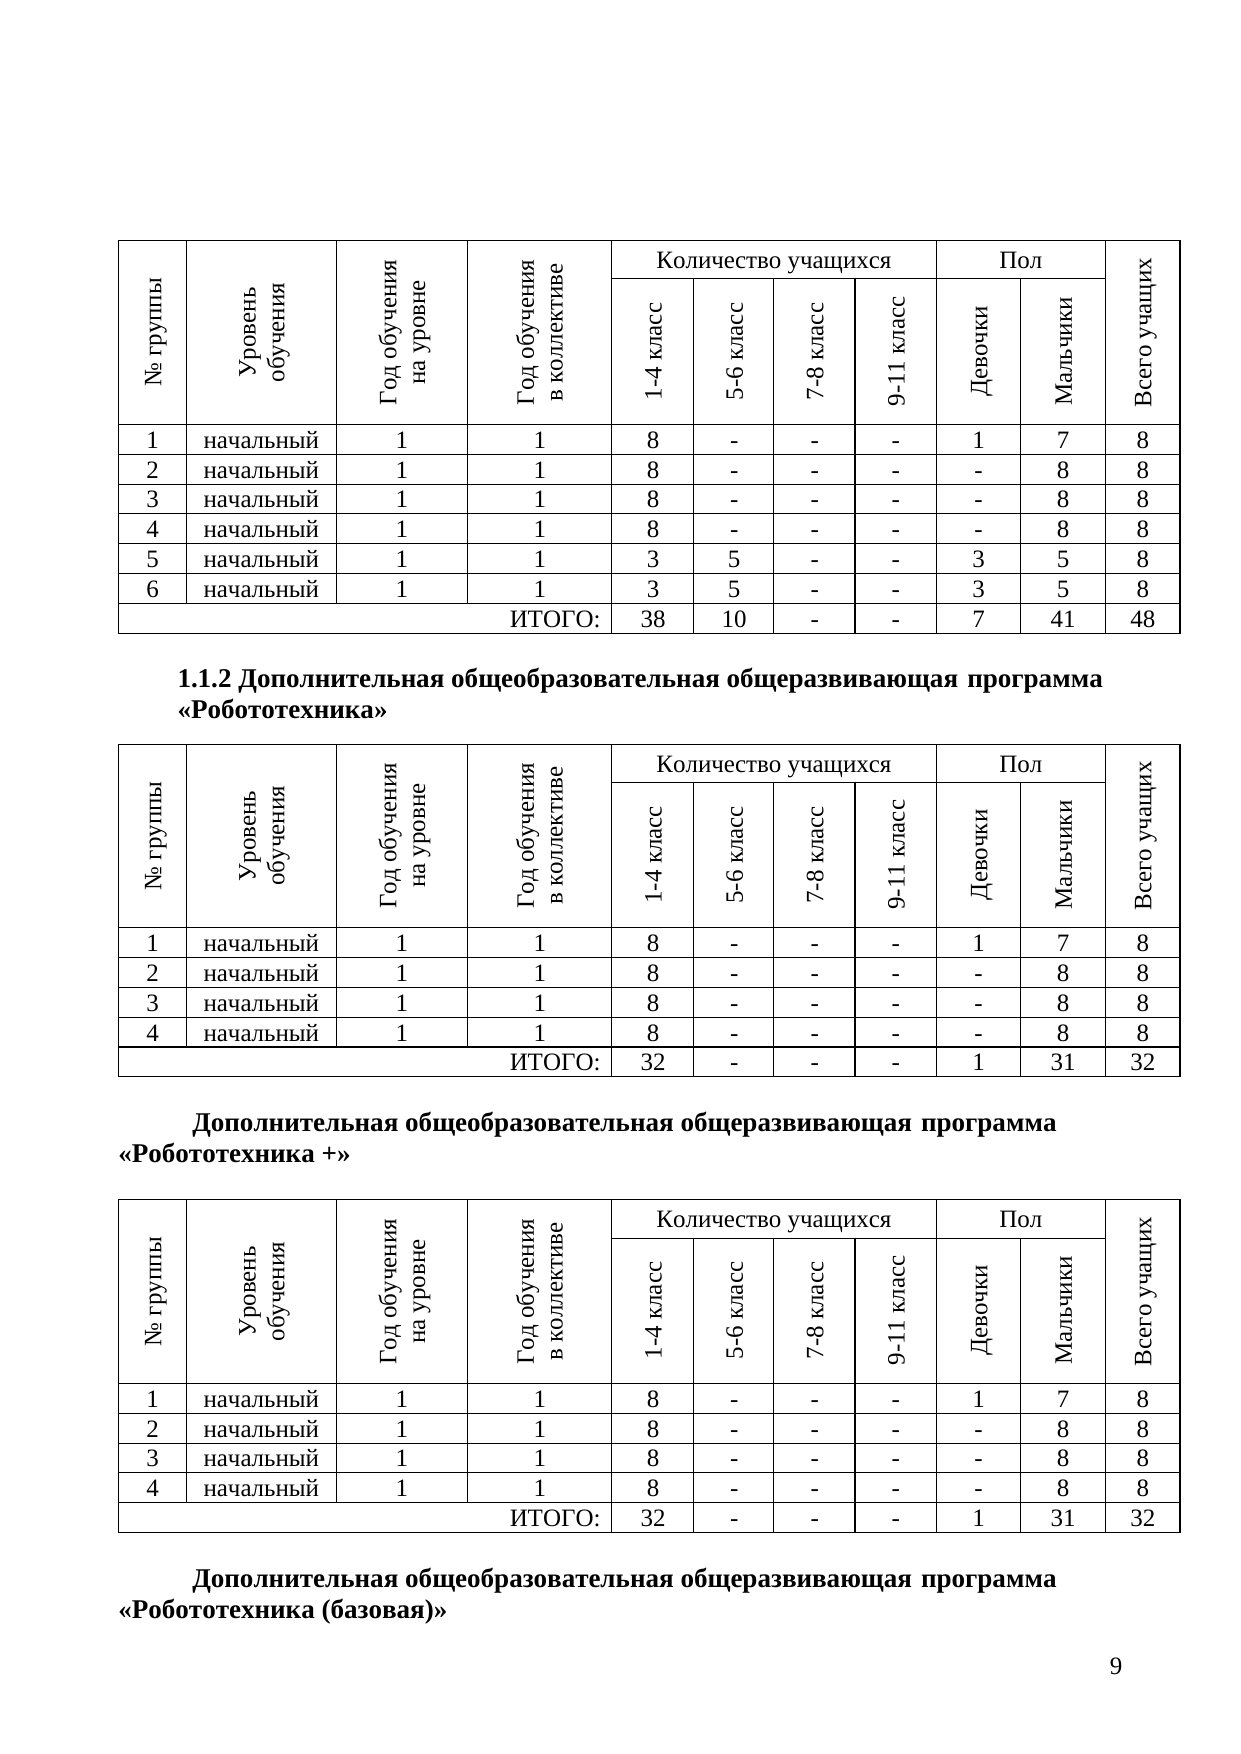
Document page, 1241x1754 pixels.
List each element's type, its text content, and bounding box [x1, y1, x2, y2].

table_cell 9-11 класс [856, 783, 936, 927]
table_header Всего учащих [1106, 241, 1179, 424]
table_cell 1 [119, 928, 186, 957]
table_cell - [937, 958, 1020, 987]
table_cell 8 [1106, 514, 1179, 543]
table_cell 1 [937, 425, 1020, 454]
table_cell 5 [694, 574, 773, 603]
table_cell 2 [119, 455, 186, 483]
table_cell 8 [1021, 485, 1105, 513]
table_cell - [856, 928, 936, 957]
table_cell Девочки [937, 1239, 1020, 1383]
table_cell 8 [612, 514, 693, 543]
table_cell 1 [937, 928, 1020, 957]
table_cell 1 [468, 514, 611, 543]
table_cell начальный [187, 928, 336, 957]
table_cell 8 [612, 1444, 693, 1472]
table_cell - [774, 1018, 854, 1046]
table_cell начальный [187, 1018, 336, 1046]
table_cell - [937, 1473, 1020, 1502]
table_cell 32 [1106, 1048, 1179, 1076]
table_cell начальный [187, 1384, 336, 1413]
table_cell - [774, 1503, 854, 1532]
table_cell - [774, 1473, 854, 1502]
table_cell - [774, 1444, 854, 1472]
table_header Год обучения на уровне [337, 745, 467, 927]
table_cell 3 [612, 574, 693, 603]
table_cell 8 [1021, 455, 1105, 483]
table_header Всего учащих [1106, 745, 1179, 927]
text Дополнительная общеобразовательная общеразвивающая программа «Робототехника +» [118, 1106, 1122, 1168]
table_cell 8 [1021, 514, 1105, 543]
table_cell - [856, 514, 936, 543]
table_cell - [856, 1444, 936, 1472]
table_cell 8 [1106, 544, 1179, 573]
table_cell 8 [612, 958, 693, 987]
table_cell 8 [1106, 485, 1179, 513]
table_header Год обучения в коллективе [468, 241, 611, 424]
table_header Уровень обучения [187, 1200, 336, 1383]
table_cell начальный [187, 544, 336, 573]
table_cell 8 [1106, 928, 1179, 957]
table_cell начальный [187, 455, 336, 483]
table_cell - [937, 1018, 1020, 1046]
table_cell 5 [119, 544, 186, 573]
table_cell - [937, 485, 1020, 513]
table_cell 1 [468, 1384, 611, 1413]
table_cell 8 [1106, 425, 1179, 454]
table_cell 1 [468, 1018, 611, 1046]
table_cell 5 [694, 544, 773, 573]
table_cell 3 [119, 988, 186, 1017]
table_cell 1 [468, 544, 611, 573]
table_cell начальный [187, 958, 336, 987]
table_header Количество учащихся [612, 241, 936, 278]
table_cell - [937, 1414, 1020, 1442]
table_cell - [856, 1384, 936, 1413]
table_cell 1 [468, 485, 611, 513]
table_header Количество учащихся [612, 1200, 936, 1237]
table_cell 1 [337, 1384, 467, 1413]
table_cell - [694, 425, 773, 454]
table_cell - [774, 604, 854, 632]
table_cell - [694, 1444, 773, 1472]
table_header № группы [119, 1200, 186, 1383]
table_cell 1 [337, 514, 467, 543]
table_cell 48 [1106, 604, 1179, 632]
table_cell начальный [187, 1444, 336, 1472]
table_cell 1 [468, 1414, 611, 1442]
table_cell ИТОГО: [119, 604, 611, 632]
table_cell 9-11 класс [856, 279, 936, 424]
table_cell 4 [119, 1473, 186, 1502]
table_cell 8 [1106, 988, 1179, 1017]
table_cell 8 [612, 455, 693, 483]
table_cell - [694, 928, 773, 957]
table_cell - [856, 958, 936, 987]
table_header № группы [119, 745, 186, 927]
table_cell - [774, 425, 854, 454]
table_cell 7 [1021, 425, 1105, 454]
table_cell - [856, 1414, 936, 1442]
table_cell - [856, 1473, 936, 1502]
table_cell - [774, 928, 854, 957]
table_header Уровень обучения [187, 241, 336, 424]
table_cell - [694, 1018, 773, 1046]
table_cell ИТОГО: [119, 1048, 611, 1076]
table_cell 1 [337, 544, 467, 573]
table_cell - [856, 544, 936, 573]
table_cell - [694, 485, 773, 513]
table_cell Девочки [937, 783, 1020, 927]
table_cell - [694, 514, 773, 543]
table_cell 8 [612, 988, 693, 1017]
table_cell 1 [337, 1444, 467, 1472]
table_cell 41 [1021, 604, 1105, 632]
table_cell 4 [119, 514, 186, 543]
table_cell начальный [187, 1414, 336, 1442]
table_cell начальный [187, 485, 336, 513]
table_cell - [694, 1414, 773, 1442]
table_cell 8 [1106, 958, 1179, 987]
table_cell - [937, 988, 1020, 1017]
table_cell 1 [468, 958, 611, 987]
table_cell 3 [119, 485, 186, 513]
table_cell - [856, 1048, 936, 1076]
table_cell - [856, 604, 936, 632]
table_cell - [694, 958, 773, 987]
table_cell 8 [1021, 1018, 1105, 1046]
table_cell 31 [1021, 1503, 1105, 1532]
table_cell 1 [468, 1444, 611, 1472]
table_cell 3 [119, 1444, 186, 1472]
table_cell ИТОГО: [119, 1503, 611, 1532]
table_cell 8 [1106, 1414, 1179, 1442]
table_header Уровень обучения [187, 745, 336, 927]
table_cell - [774, 1414, 854, 1442]
table_cell - [694, 1384, 773, 1413]
table_header Год обучения в коллективе [468, 745, 611, 927]
table_cell 8 [1021, 958, 1105, 987]
table_cell 8 [612, 1384, 693, 1413]
table_cell 1 [468, 574, 611, 603]
table_cell 8 [1021, 1444, 1105, 1472]
table_cell 5-6 класс [694, 1239, 773, 1383]
table_cell - [774, 574, 854, 603]
table_cell 3 [937, 574, 1020, 603]
table_cell - [694, 988, 773, 1017]
table_cell - [937, 455, 1020, 483]
table_cell 8 [1021, 1414, 1105, 1442]
table_cell 7-8 класс [774, 783, 854, 927]
table_cell 1 [937, 1503, 1020, 1532]
table_cell 1 [337, 1414, 467, 1442]
table_cell - [694, 1048, 773, 1076]
table_cell 1 [468, 928, 611, 957]
table_cell начальный [187, 425, 336, 454]
table_cell Мальчики [1021, 783, 1105, 927]
table_cell - [856, 574, 936, 603]
table_cell 8 [1021, 988, 1105, 1017]
table_cell 8 [612, 928, 693, 957]
table_cell - [856, 455, 936, 483]
table_cell 5 [1021, 574, 1105, 603]
table_cell 1 [337, 574, 467, 603]
table_cell 10 [694, 604, 773, 632]
table_cell начальный [187, 514, 336, 543]
table_cell Девочки [937, 279, 1020, 424]
table_cell 9-11 класс [856, 1239, 936, 1383]
table_header Пол [937, 745, 1105, 782]
table_cell 5-6 класс [694, 279, 773, 424]
table_cell 5-6 класс [694, 783, 773, 927]
table_cell 1 [468, 425, 611, 454]
table_cell 8 [1021, 1473, 1105, 1502]
table_cell - [856, 485, 936, 513]
table_cell 31 [1021, 1048, 1105, 1076]
table_cell 32 [612, 1048, 693, 1076]
table_header № группы [119, 241, 186, 424]
table_cell - [774, 1384, 854, 1413]
table_cell 5 [1021, 544, 1105, 573]
table_cell Мальчики [1021, 279, 1105, 424]
table_cell 1-4 класс [612, 1239, 693, 1383]
table_cell 8 [612, 485, 693, 513]
table_cell 7 [937, 604, 1020, 632]
table_header Пол [937, 241, 1105, 278]
table_cell - [694, 1503, 773, 1532]
table_cell 8 [612, 1473, 693, 1502]
table_cell - [774, 544, 854, 573]
table_cell 1 [937, 1384, 1020, 1413]
table_cell 38 [612, 604, 693, 632]
table_cell 1 [119, 1384, 186, 1413]
table_header Год обучения на уровне [337, 1200, 467, 1383]
table_cell 3 [612, 544, 693, 573]
table_cell - [774, 485, 854, 513]
table_cell 1 [337, 928, 467, 957]
table_cell начальный [187, 574, 336, 603]
table_cell - [774, 514, 854, 543]
table_cell 2 [119, 958, 186, 987]
table_cell - [856, 425, 936, 454]
table_cell - [856, 1503, 936, 1532]
text Дополнительная общеобразовательная общеразвивающая программа «Робототехника (базовая)» [118, 1562, 1122, 1624]
table_cell - [856, 1018, 936, 1046]
table_cell 1 [337, 1473, 467, 1502]
table_cell 1 [337, 1018, 467, 1046]
table_cell 7 [1021, 1384, 1105, 1413]
table_cell 32 [1106, 1503, 1179, 1532]
table_cell 1 [337, 425, 467, 454]
table_header Год обучения в коллективе [468, 1200, 611, 1383]
table_cell 2 [119, 1414, 186, 1442]
table_cell 8 [1106, 574, 1179, 603]
table_cell 1 [468, 988, 611, 1017]
table_cell начальный [187, 988, 336, 1017]
table_cell 1-4 класс [612, 783, 693, 927]
table_cell 8 [612, 1018, 693, 1046]
table_header Пол [937, 1200, 1105, 1237]
table_cell 7-8 класс [774, 279, 854, 424]
table_cell 8 [1106, 1018, 1179, 1046]
table_cell 7 [1021, 928, 1105, 957]
table_cell 32 [612, 1503, 693, 1532]
table_cell 1-4 класс [612, 279, 693, 424]
table_header Год обучения на уровне [337, 241, 467, 424]
table_cell 8 [1106, 455, 1179, 483]
text 1.1.2 Дополнительная общеобразовательная общеразвивающая программа «Робототехника» [177, 662, 1122, 724]
table_cell 1 [337, 455, 467, 483]
table_cell 1 [468, 455, 611, 483]
table_cell - [856, 988, 936, 1017]
table_cell 4 [119, 1018, 186, 1046]
table_cell - [774, 455, 854, 483]
table_cell - [774, 958, 854, 987]
table_cell начальный [187, 1473, 336, 1502]
table_cell 8 [1106, 1444, 1179, 1472]
table_cell - [774, 1048, 854, 1076]
table_cell 8 [1106, 1473, 1179, 1502]
table_cell 7-8 класс [774, 1239, 854, 1383]
table_cell 8 [612, 1414, 693, 1442]
table_cell 8 [612, 425, 693, 454]
table_cell 1 [937, 1048, 1020, 1076]
table_cell - [694, 455, 773, 483]
table_cell 1 [337, 958, 467, 987]
table_cell - [937, 514, 1020, 543]
table_cell 1 [337, 485, 467, 513]
table_cell Мальчики [1021, 1239, 1105, 1383]
table_cell - [774, 988, 854, 1017]
table_header Количество учащихся [612, 745, 936, 782]
table_header Всего учащих [1106, 1200, 1179, 1383]
table_cell 1 [119, 425, 186, 454]
table_cell 1 [468, 1473, 611, 1502]
table_cell 3 [937, 544, 1020, 573]
table_cell - [937, 1444, 1020, 1472]
table_cell - [694, 1473, 773, 1502]
table_cell 1 [337, 988, 467, 1017]
table_cell 6 [119, 574, 186, 603]
table_cell 8 [1106, 1384, 1179, 1413]
